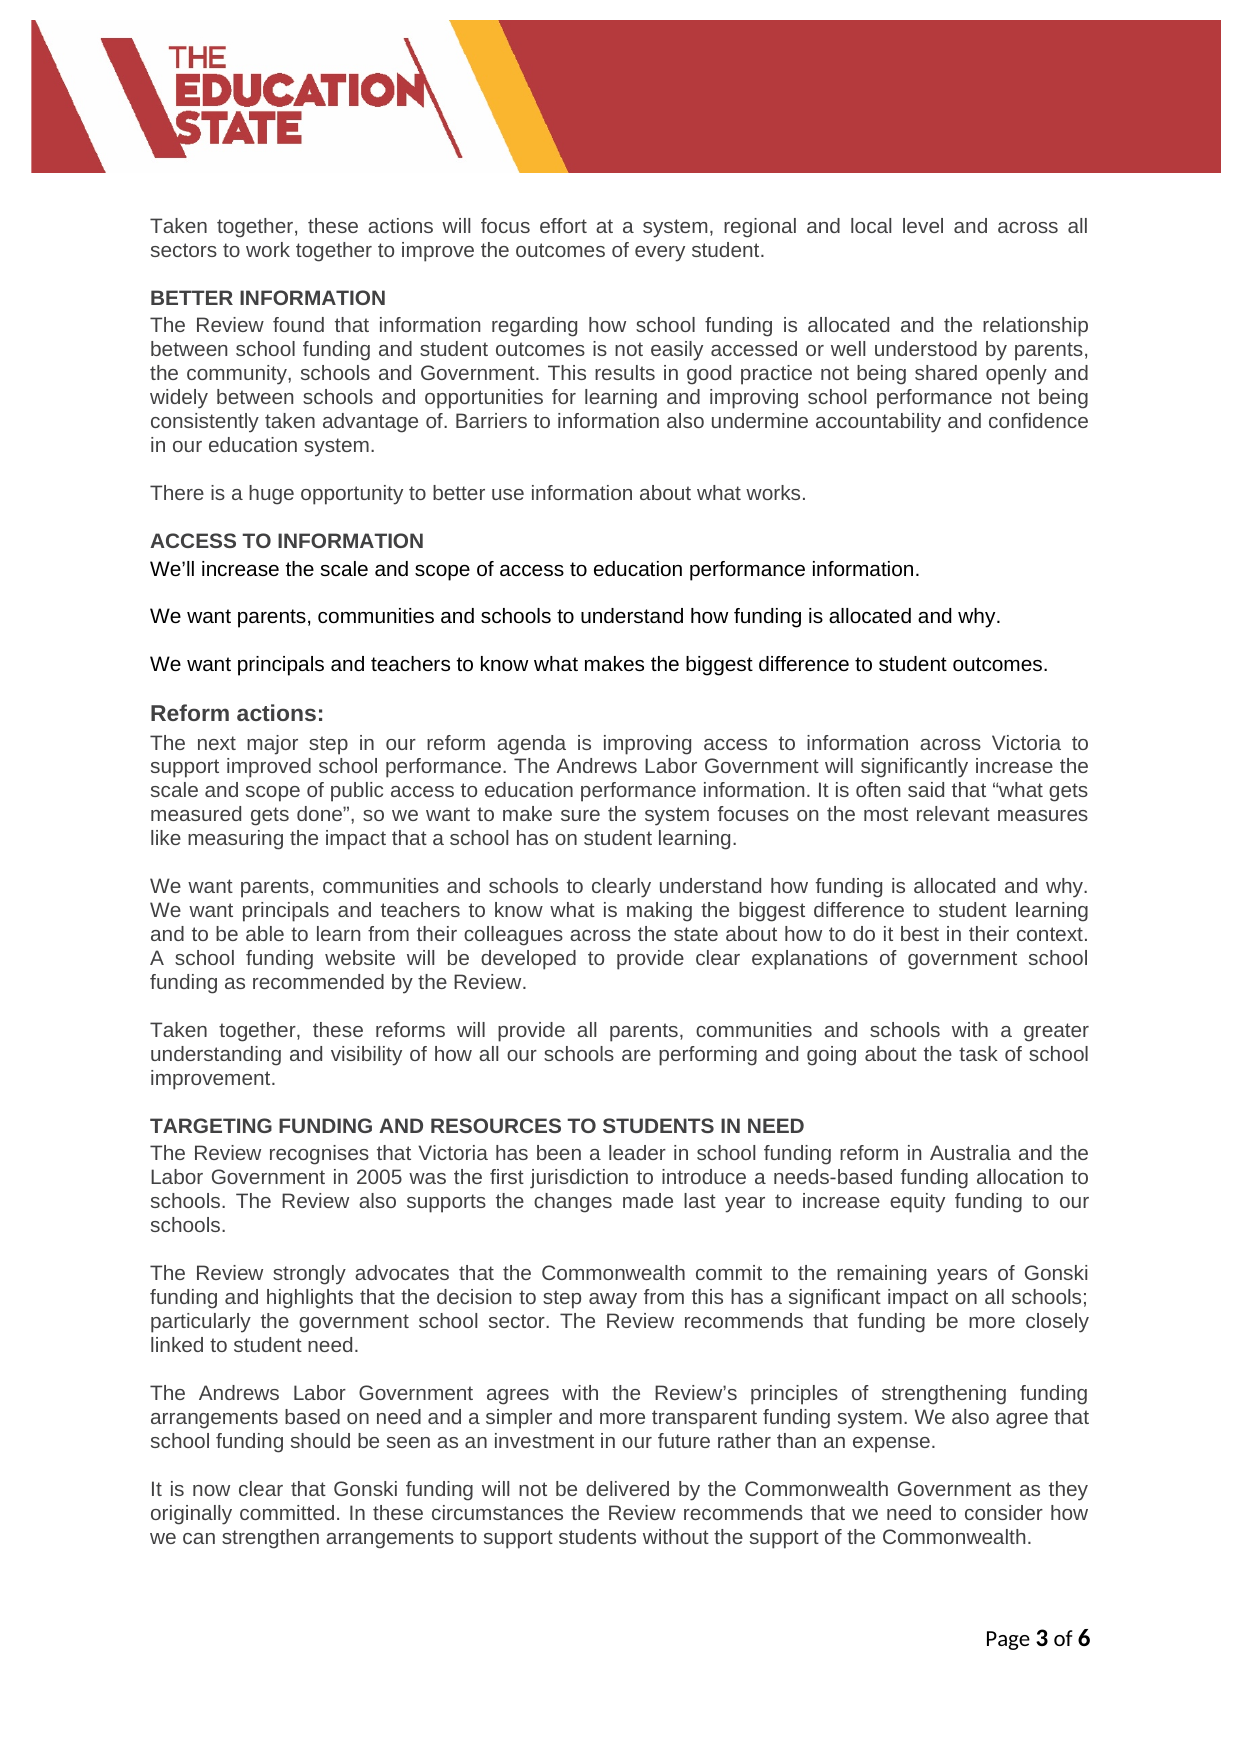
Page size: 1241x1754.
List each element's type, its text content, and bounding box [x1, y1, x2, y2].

subtitle BETTER INFORMATION [150, 286, 1090, 310]
text The Review recognises that Victoria has been a leader in school funding reform in Australia and the Labor Government in 2005 was the first jurisdiction to introduce a needs-based funding allocation to schools. The Review also supports the changes made last year to increase equity funding to our schools. [150, 1141, 1090, 1237]
text The Andrews Labor Government agrees with the Review’s principles of strengthening funding arrangements based on need and a simpler and more transparent funding system. We also agree that school funding should be seen as an investment in our future rather than an expense. [150, 1381, 1090, 1453]
subtitle Reform actions: [150, 700, 1090, 726]
text The Review strongly advocates that the Commonwealth commit to the remaining years of Gonski funding and highlights that the decision to step away from this has a significant impact on all schools; particularly the government school sector. The Review recommends that funding be more closely linked to student need. [150, 1261, 1090, 1357]
text We want parents, communities and schools to understand how funding is allocated and why. [150, 604, 1090, 628]
subtitle ACCESS TO INFORMATION [150, 529, 1090, 553]
picture [31, 20, 1221, 173]
text The next major step in our reform agenda is improving access to information across Victoria to support improved school performance. The Andrews Labor Government will significantly increase the scale and scope of public access to education performance information. It is often said that “what gets measured gets done”, so we want to make sure the system focuses on the most relevant measures like measuring the impact that a school has on student learning. [150, 730, 1090, 850]
text The Review found that information regarding how school funding is allocated and the relationship between school funding and student outcomes is not easily accessed or well understood by parents, the community, schools and Government. This results in good practice not being shared openly and widely between schools and opportunities for learning and improving school performance not being consistently taken advantage of. Barriers to information also undermine accountability and confidence in our education system. [150, 313, 1090, 457]
text There is a huge opportunity to better use information about what works. [150, 481, 1090, 505]
text It is now clear that Gonski funding will not be delivered by the Commonwealth Government as they originally committed. In these circumstances the Review recommends that we need to consider how we can strengthen arrangements to support students without the support of the Commonwealth. [150, 1477, 1090, 1548]
text We want parents, communities and schools to clearly understand how funding is allocated and why. We want principals and teachers to know what is making the biggest difference to student learning and to be able to learn from their colleagues across the state about how to do it best in their context. A school funding website will be developed to provide clear explanations of government school funding as recommended by the Review. [150, 874, 1090, 994]
subtitle TARGETING FUNDING AND RESOURCES TO STUDENTS IN NEED [150, 1114, 1090, 1138]
text We want principals and teachers to know what makes the biggest difference to student outcomes. [150, 652, 1090, 676]
text Taken together, these actions will focus effort at a system, regional and local level and across all sectors to work together to improve the outcomes of every student. [150, 214, 1090, 262]
text We’ll increase the scale and scope of access to education performance information. [150, 556, 1090, 580]
text Taken together, these reforms will provide all parents, communities and schools with a greater understanding and visibility of how all our schools are performing and going about the task of school improvement. [150, 1018, 1090, 1090]
